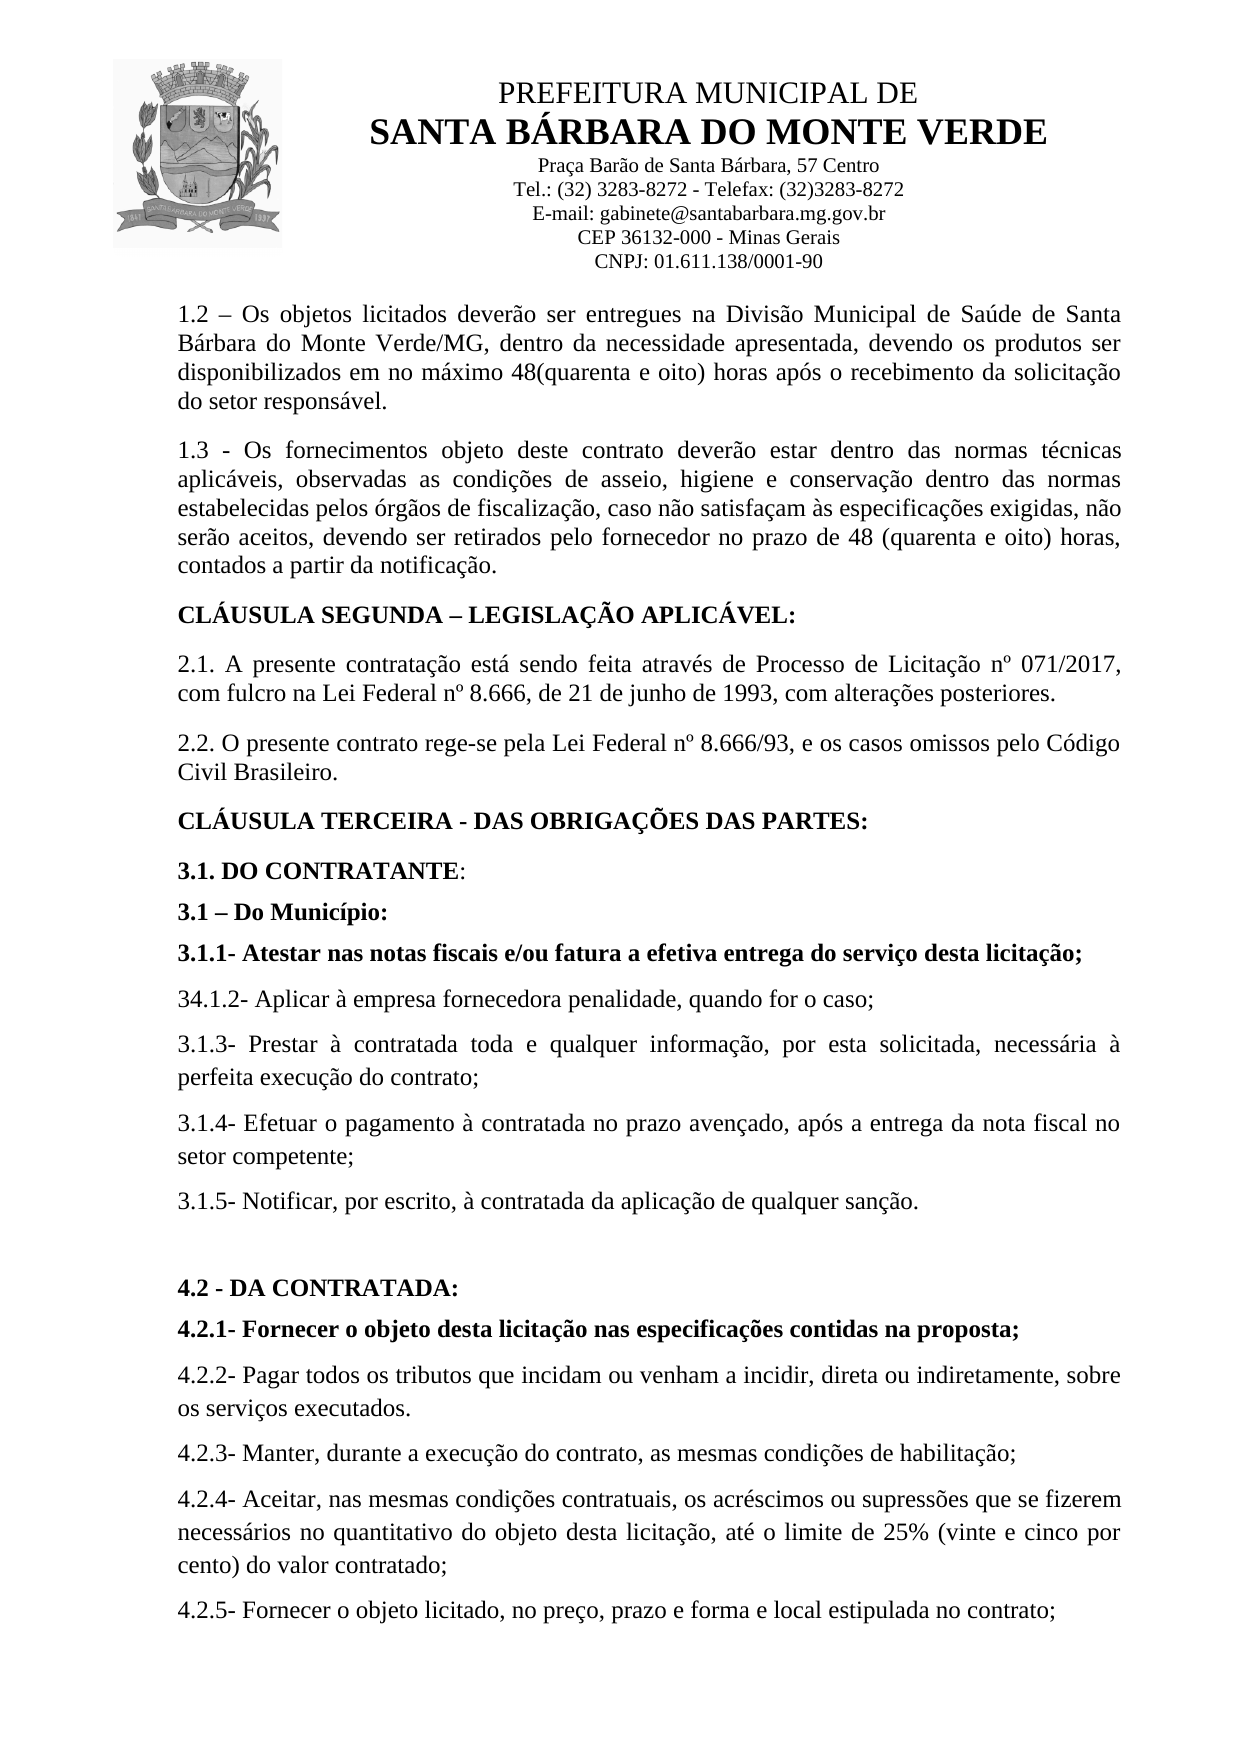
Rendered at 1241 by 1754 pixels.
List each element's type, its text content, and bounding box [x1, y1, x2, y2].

text 3.1. DO CONTRATANTE: [177, 856, 1122, 884]
text CLÁUSULA SEGUNDA – LEGISLAÇÃO APLICÁVEL: [177, 600, 1122, 629]
text 4.2.1- Fornecer o objeto desta licitação nas especificações contidas na proposta; [177, 1314, 1122, 1343]
text 4.2.2- Pagar todos os tributos que incidam ou venham a incidir, direta ou indiretamente, sobre os serviços executados. [177, 1360, 1122, 1422]
text 4.2.5- Fornecer o objeto licitado, no preço, prazo e forma e local estipulada no contrato; [177, 1596, 1122, 1624]
text 3.1.4- Efetuar o pagamento à contratada no prazo avençado, após a entrega da nota fiscal no setor competente; [177, 1108, 1122, 1170]
text 4.2.3- Manter, durante a execução do contrato, as mesmas condições de habilitação; [177, 1438, 1122, 1467]
text 4.2.4- Aceitar, nas mesmas condições contratuais, os acréscimos ou supressões que se fizerem necessários no quantitativo do objeto desta licitação, até o limite de 25% (vinte e cinco por cento) do valor contratado; [177, 1484, 1122, 1579]
text 2.1. A presente contratação está sendo feita através de Processo de Licitação nº 071/2017, com fulcro na Lei Federal nº 8.666, de 21 de junho de 1993, com alterações posteriores. [177, 649, 1122, 707]
text 1.2 – Os objetos licitados deverão ser entregues na Divisão Municipal de Saúde de Santa Bárbara do Monte Verde/MG, dentro da necessidade apresentada, devendo os produtos ser disponibilizados em no máximo 48(quarenta e oito) horas após o recebimento da solicitação do setor responsável. [177, 299, 1122, 414]
text 1.3 - Os fornecimentos objeto deste contrato deverão estar dentro das normas técnicas aplicáveis, observadas as condições de asseio, higiene e conservação dentro das normas estabelecidas pelos órgãos de fiscalização, caso não satisfaçam às especificações exigidas, não serão aceitos, devendo ser retirados pelo fornecedor no prazo de 48 (quarenta e oito) horas, contados a partir da notificação. [177, 435, 1122, 579]
text 4.2 - DA CONTRATADA: [177, 1273, 1122, 1302]
text 2.2. O presente contrato rege-se pela Lei Federal nº 8.666/93, e os casos omissos pelo Código Civil Brasileiro. [177, 728, 1122, 785]
subtitle CLÁUSULA TERCEIRA - DAS OBRIGAÇÕES DAS PARTES: [177, 806, 1122, 835]
text 3.1 – Do Município: [177, 897, 1122, 926]
text 3.1.1- Atestar nas notas fiscais e/ou fatura a efetiva entrega do serviço desta licitação; [177, 938, 1122, 967]
text 34.1.2- Aplicar à empresa fornecedora penalidade, quando for o caso; [177, 984, 1122, 1013]
text 3.1.5- Notificar, por escrito, à contratada da aplicação de qualquer sanção. [177, 1186, 1122, 1215]
text 3.1.3- Prestar à contratada toda e qualquer informação, por esta solicitada, necessária à perfeita execução do contrato; [177, 1029, 1122, 1091]
